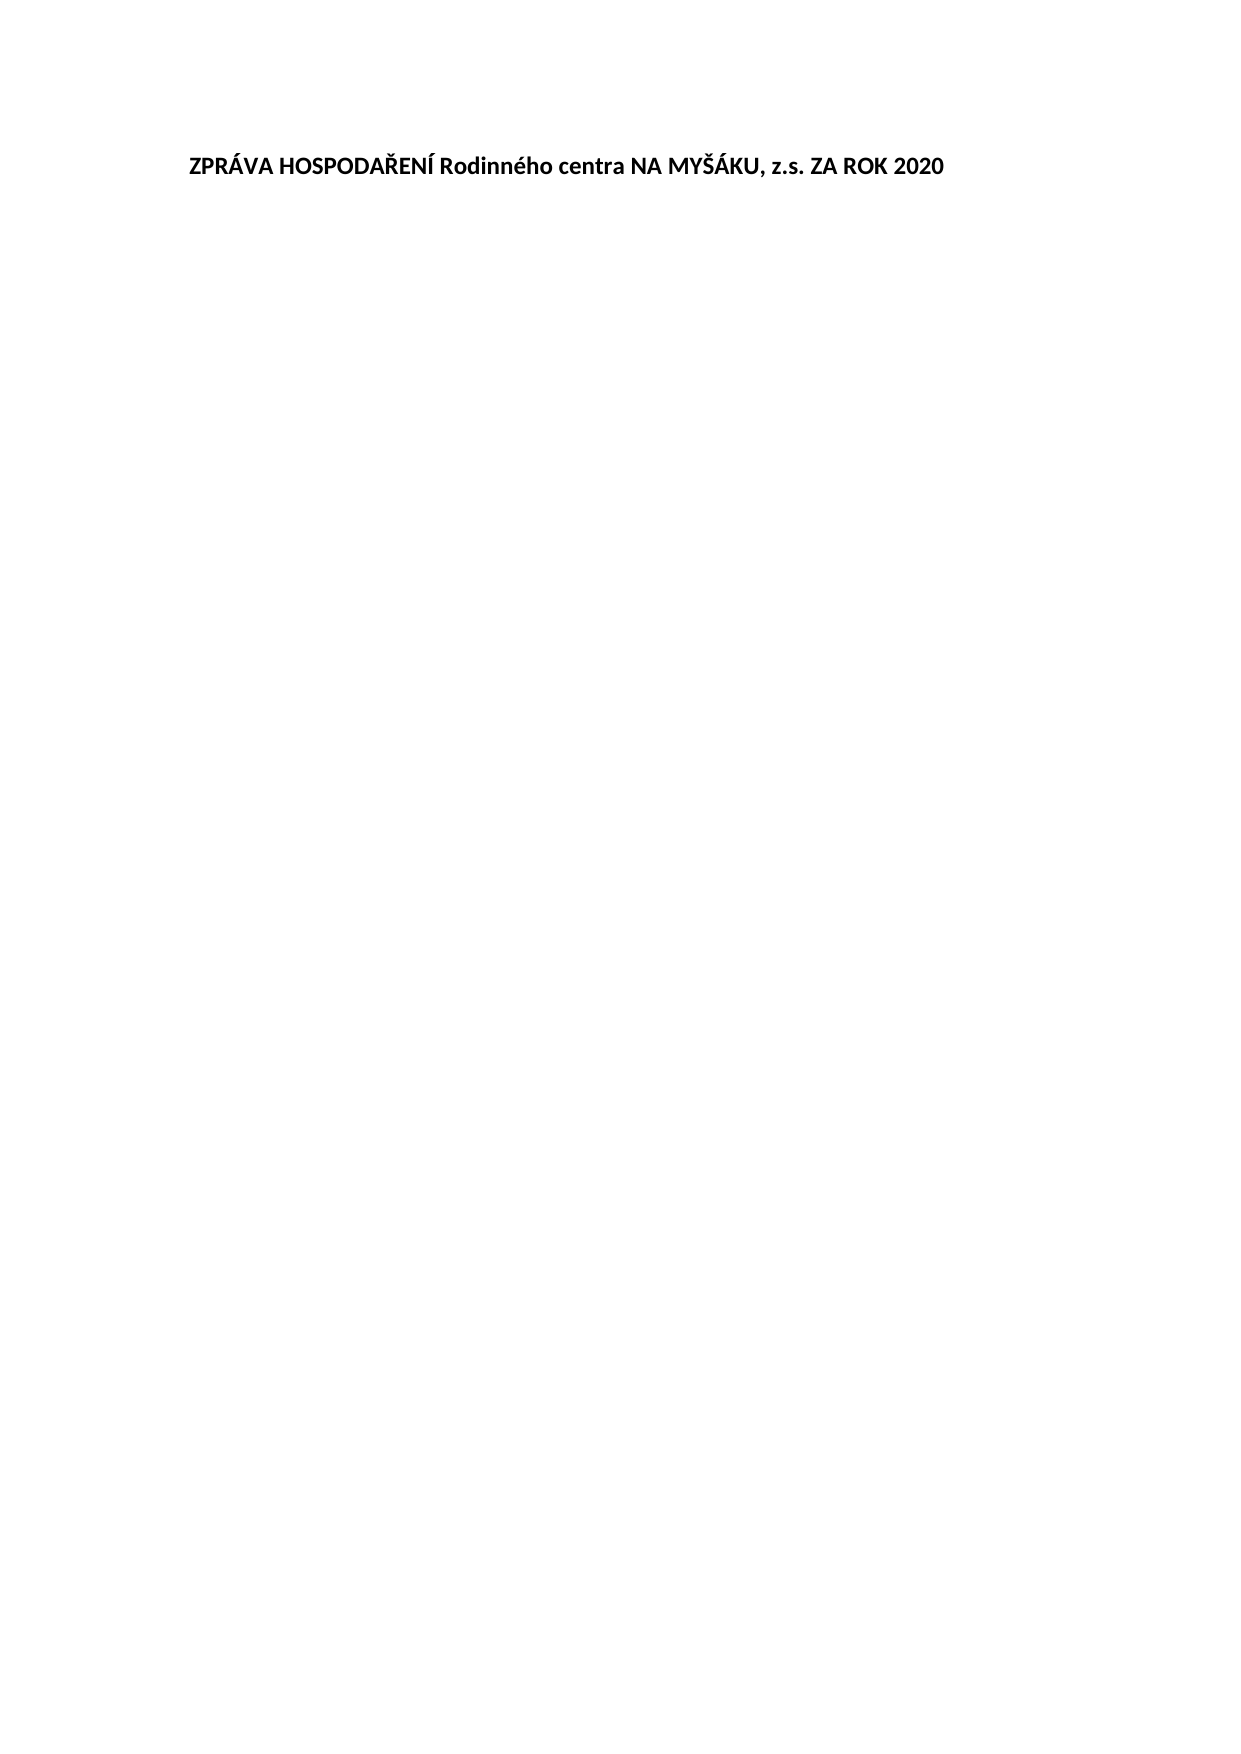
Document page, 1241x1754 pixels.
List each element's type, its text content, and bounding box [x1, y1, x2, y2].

table_header ZPRÁVA HOSPODAŘENÍ Rodinného centra NA MYŠÁKU, z.s. ZA ROK 2020 [154, 148, 1047, 180]
